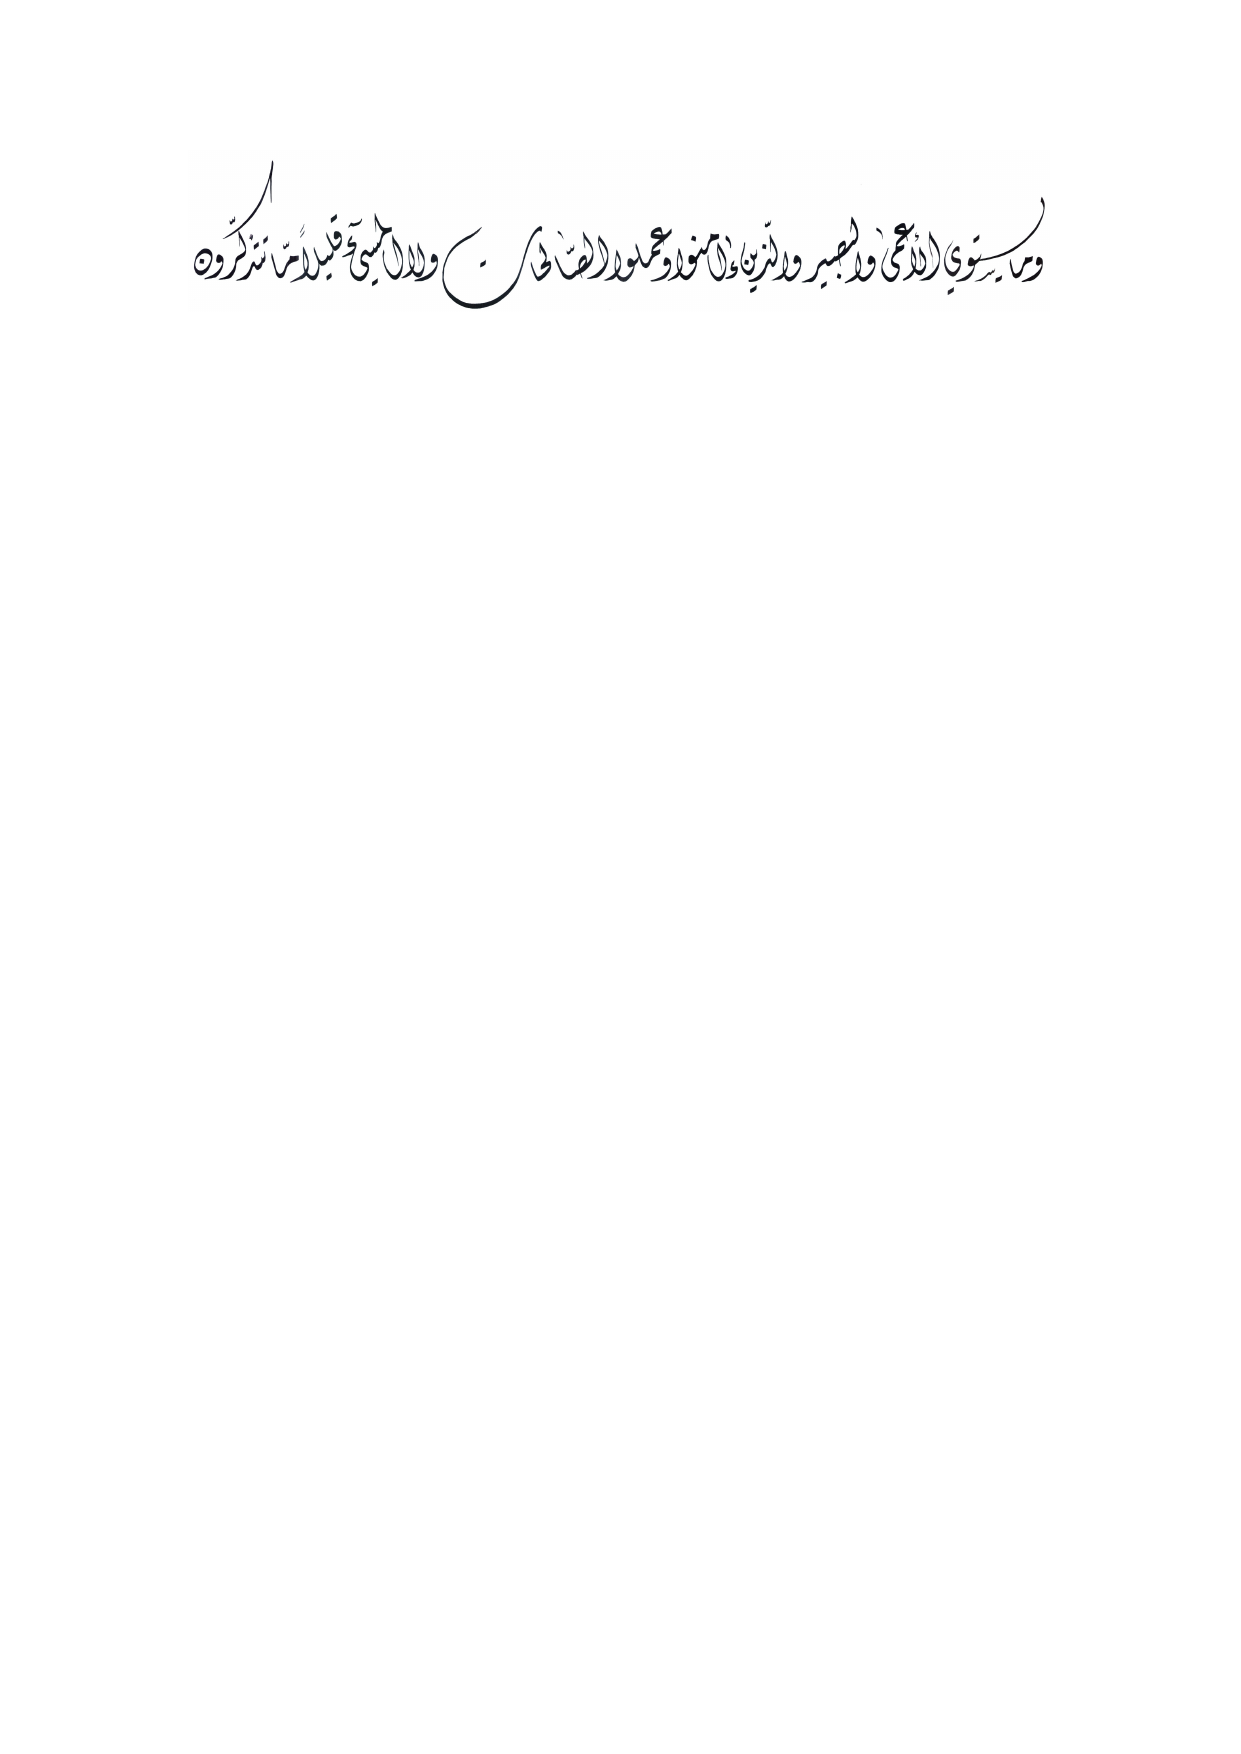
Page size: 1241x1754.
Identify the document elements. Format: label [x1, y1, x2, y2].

picture [187, 150, 1051, 312]
